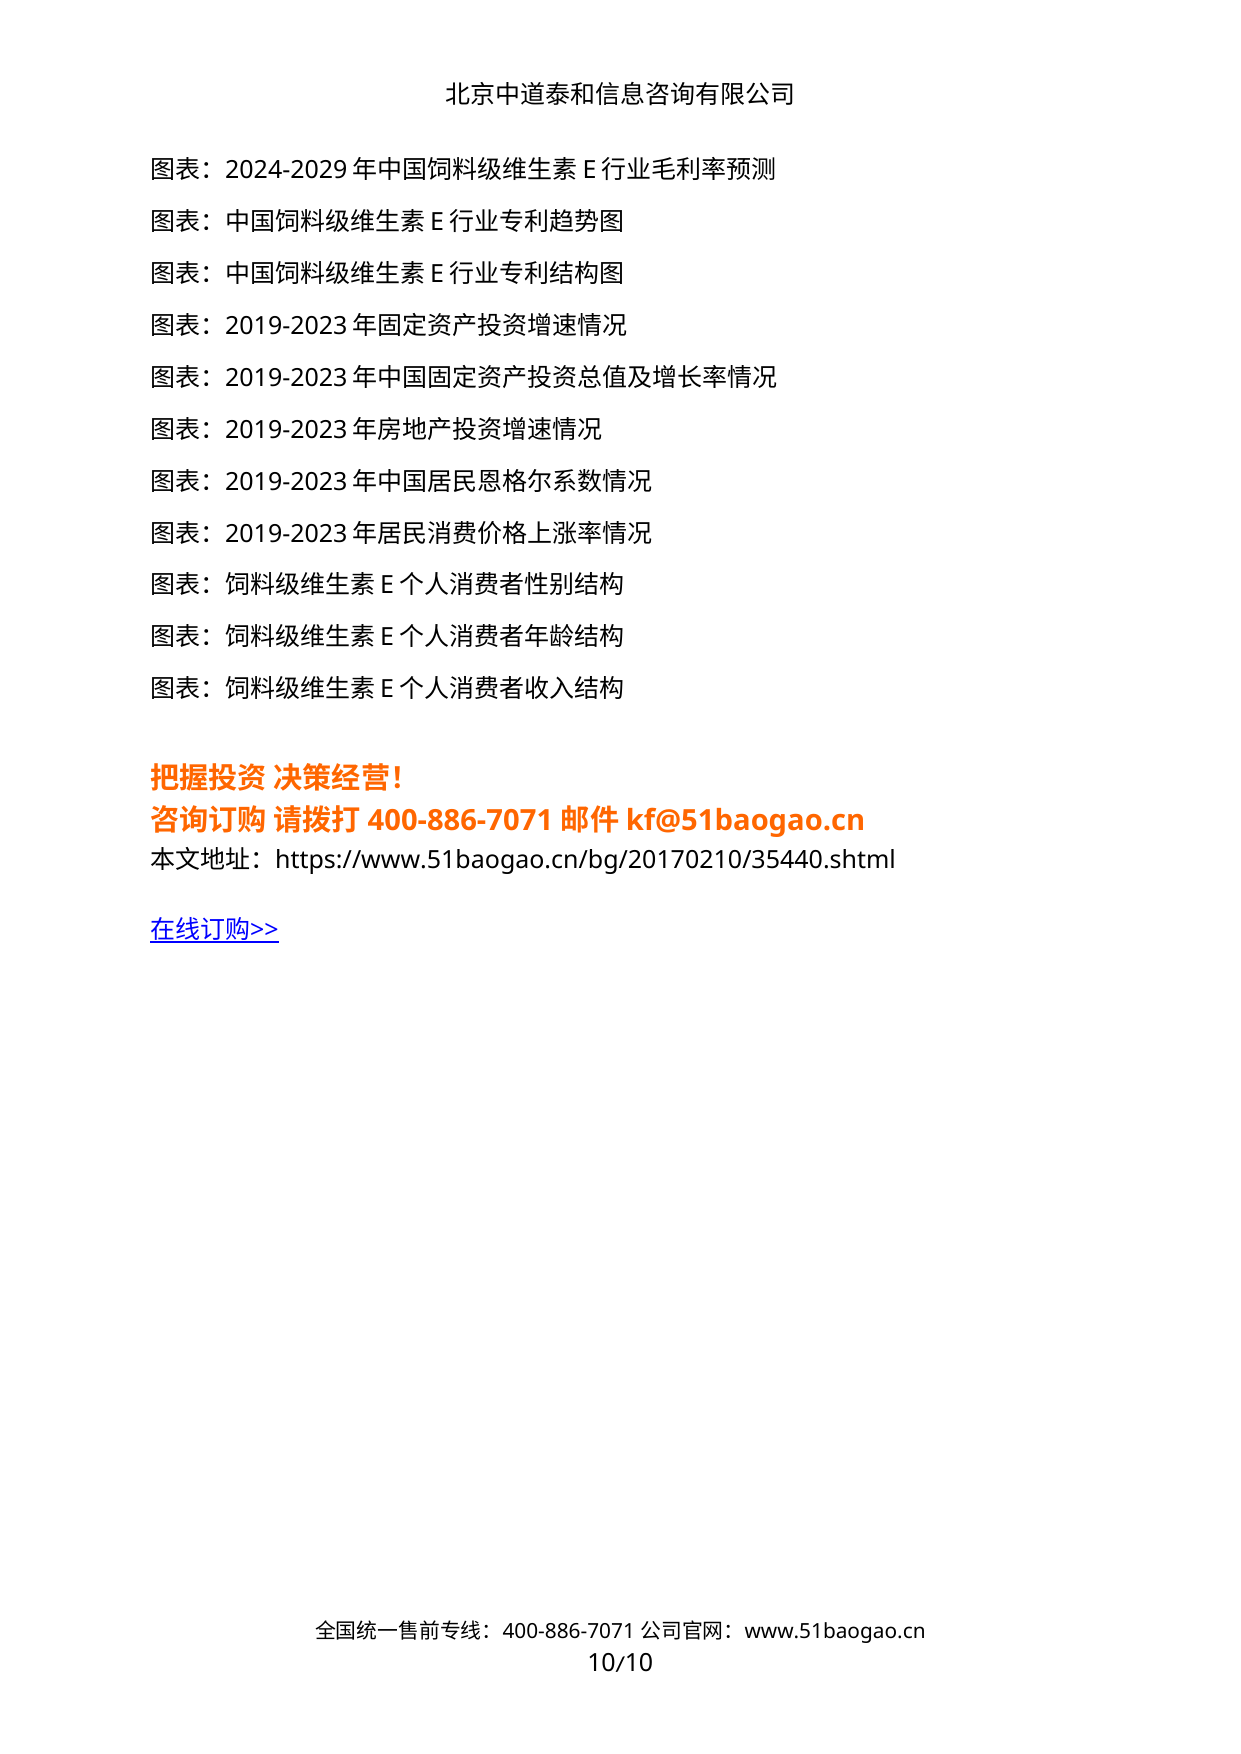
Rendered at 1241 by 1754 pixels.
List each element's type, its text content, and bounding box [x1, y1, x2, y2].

text 图表：2019-2023年居民消费价格上涨率情况 [150, 513, 1090, 549]
text 图表：2019-2023年中国居民恩格尔系数情况 [150, 461, 1090, 497]
text 图表：2019-2023年房地产投资增速情况 [150, 409, 1090, 446]
text 图表：饲料级维生素E个人消费者性别结构 [150, 565, 1090, 601]
text 图表：饲料级维生素E个人消费者年龄结构 [150, 617, 1090, 653]
text 图表：中国饲料级维生素E行业专利结构图 [150, 254, 1090, 290]
text 在线订购>> [150, 876, 1090, 946]
text 图表：中国饲料级维生素E行业专利趋势图 [150, 202, 1090, 238]
text 图表：2019-2023年中国固定资产投资总值及增长率情况 [150, 357, 1090, 394]
text 图表：2019-2023年固定资产投资增速情况 [150, 306, 1090, 342]
text 把握投资 决策经营！咨询订购 请拨打 400-886-7071 邮件 kf@51baogao.cn本文地址：https://www.51baogao.cn/bg/20170210/35440.shtml [150, 721, 1090, 876]
text 图表：2024-2029年中国饲料级维生素E行业毛利率预测 [150, 150, 1090, 186]
text 图表：饲料级维生素E个人消费者收入结构 [150, 669, 1090, 705]
